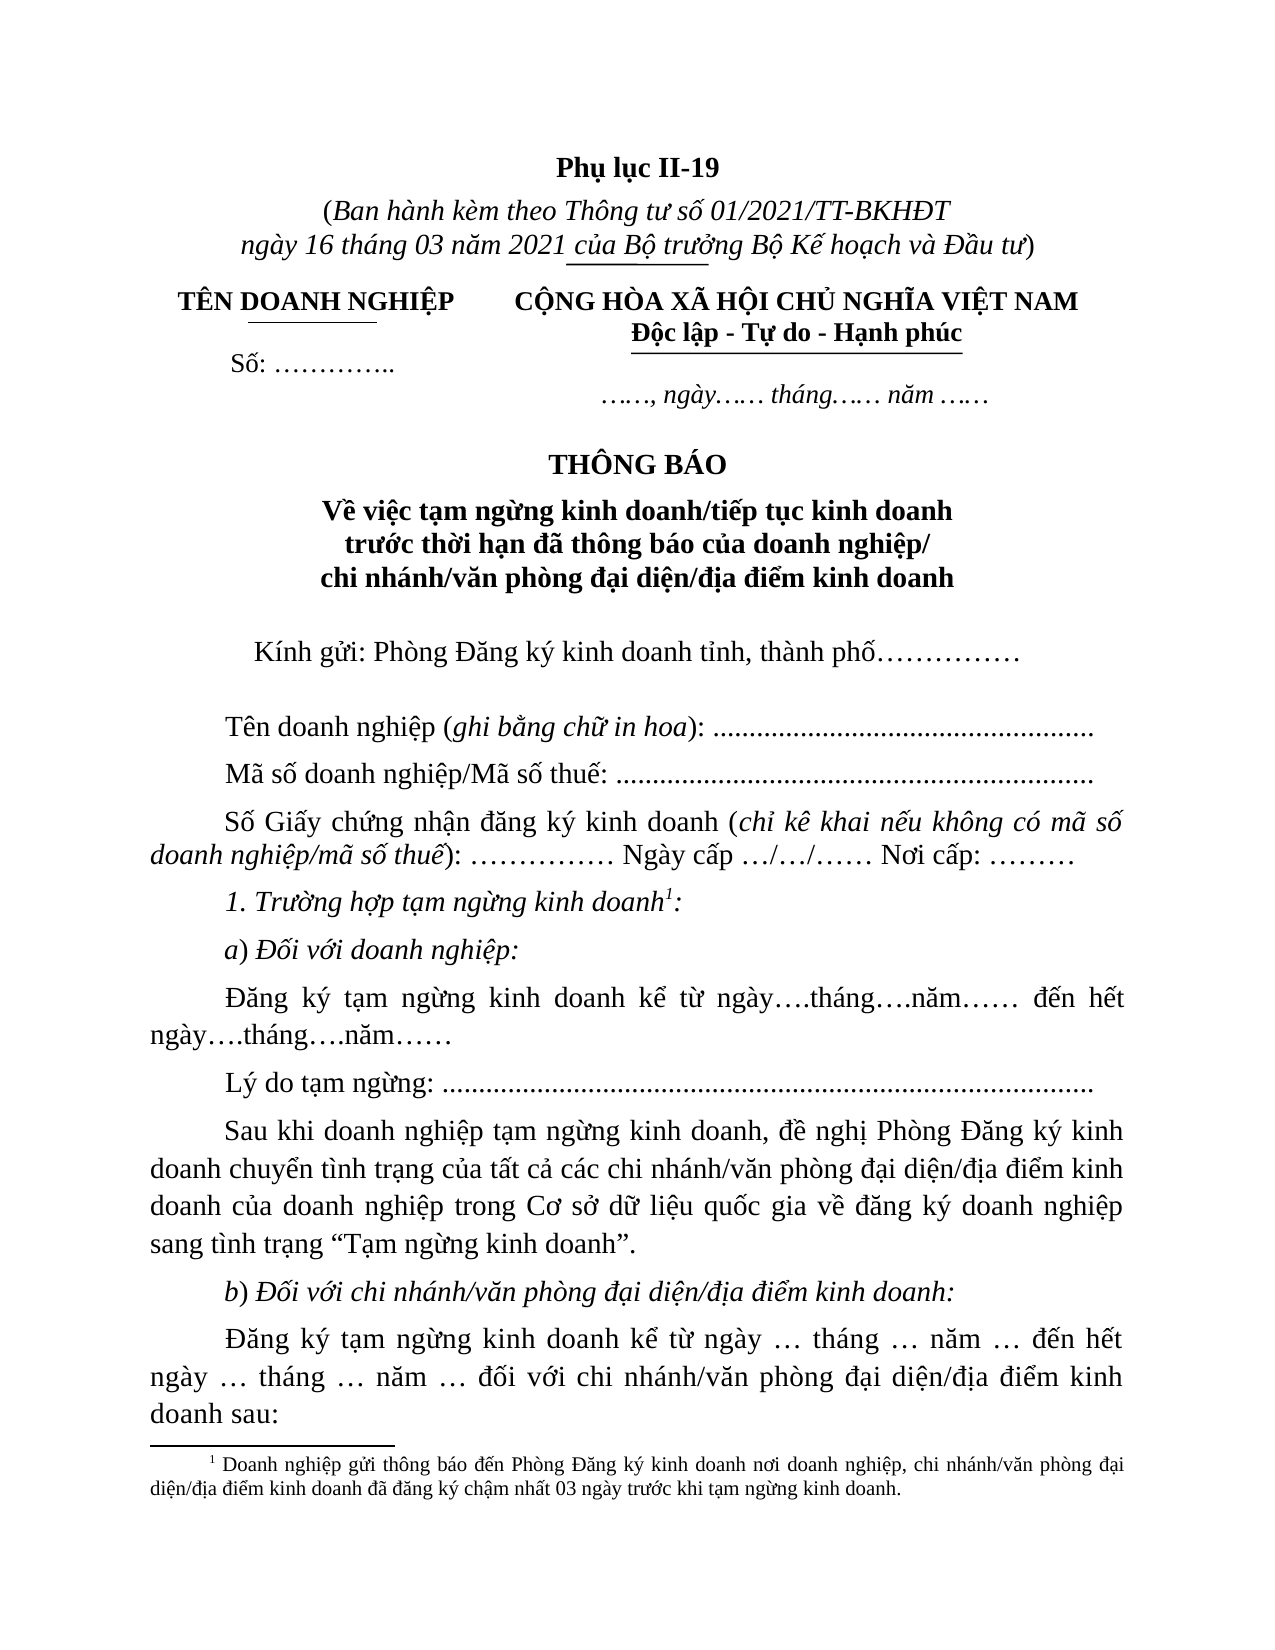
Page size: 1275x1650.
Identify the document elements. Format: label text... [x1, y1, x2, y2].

text Đăng ký tạm ngừng kinh doanh kể từ ngày … tháng … năm … đến hết ngày … tháng … năm … đối với chi nhánh/văn phòng đại diện/địa điểm kinh doanh sau: [150, 1319, 1125, 1431]
text a) Đối với doanh nghiệp: [150, 929, 1125, 967]
text trước thời hạn đã thông báo của doanh nghiệp/ [150, 526, 1125, 560]
text THÔNG BÁO [150, 447, 1125, 480]
text Lý do tạm ngừng: [150, 1063, 1125, 1100]
text 1. Trường hợp tạm ngừng kinh doanh: [150, 881, 1125, 919]
text Số Giấy chứng nhận đăng ký kinh doanh (chỉ kê khai nếu không có mã số doanh nghiệp/mã số thuế): …………… Ngày cấp …/…/…… Nơi cấp: ……… [150, 804, 1125, 871]
text Đăng ký tạm ngừng kinh doanh kể từ ngày….tháng….năm…… đến hết ngày….tháng….năm…… [150, 977, 1125, 1052]
text Về việc tạm ngừng kinh doanh/tiếp tục kinh doanh [150, 493, 1125, 526]
table_header TÊN DOANH NGHIỆP Số: ………….. [154, 285, 472, 409]
text Tên doanh nghiệp (ghi bằng chữ in hoa): [150, 706, 1125, 743]
text Mã số doanh nghiệp/Mã số thuế: [150, 754, 1125, 791]
text (Ban hành kèm theo Thông tư số 01/2021/TT-BKHĐT [150, 193, 1125, 227]
text Kính gửi: Phòng Đăng ký kinh doanh tỉnh, thành phố…………… [150, 631, 1125, 668]
text chi nhánh/văn phòng đại diện/địa điểm kinh doanh [150, 560, 1125, 593]
text b) Đối với chi nhánh/văn phòng đại diện/địa điểm kinh doanh: [150, 1271, 1125, 1308]
text Phụ lục II-19 [150, 150, 1125, 183]
table_header CỘNG HÒA XÃ HỘI CHỦ NGHĨA VIỆT NAM Độc lập - Tự do - Hạnh phúc ……, ngày…… tháng…… năm …… [472, 285, 1122, 409]
text Sau khi doanh nghiệp tạm ngừng kinh doanh, đề nghị Phòng Đăng ký kinh doanh chuyển tình trạng của tất cả các chi nhánh/văn phòng đại diện/địa điểm kinh doanh của doanh nghiệp trong Cơ sở dữ liệu quốc gia về đăng ký doanh nghiệp sang tình trạng “Tạm ngừng kinh doanh”. [150, 1111, 1125, 1261]
text ngày 16 tháng 03 năm 2021 của Bộ trưởng Bộ Kế hoạch và Đầu tư) [150, 227, 1125, 261]
